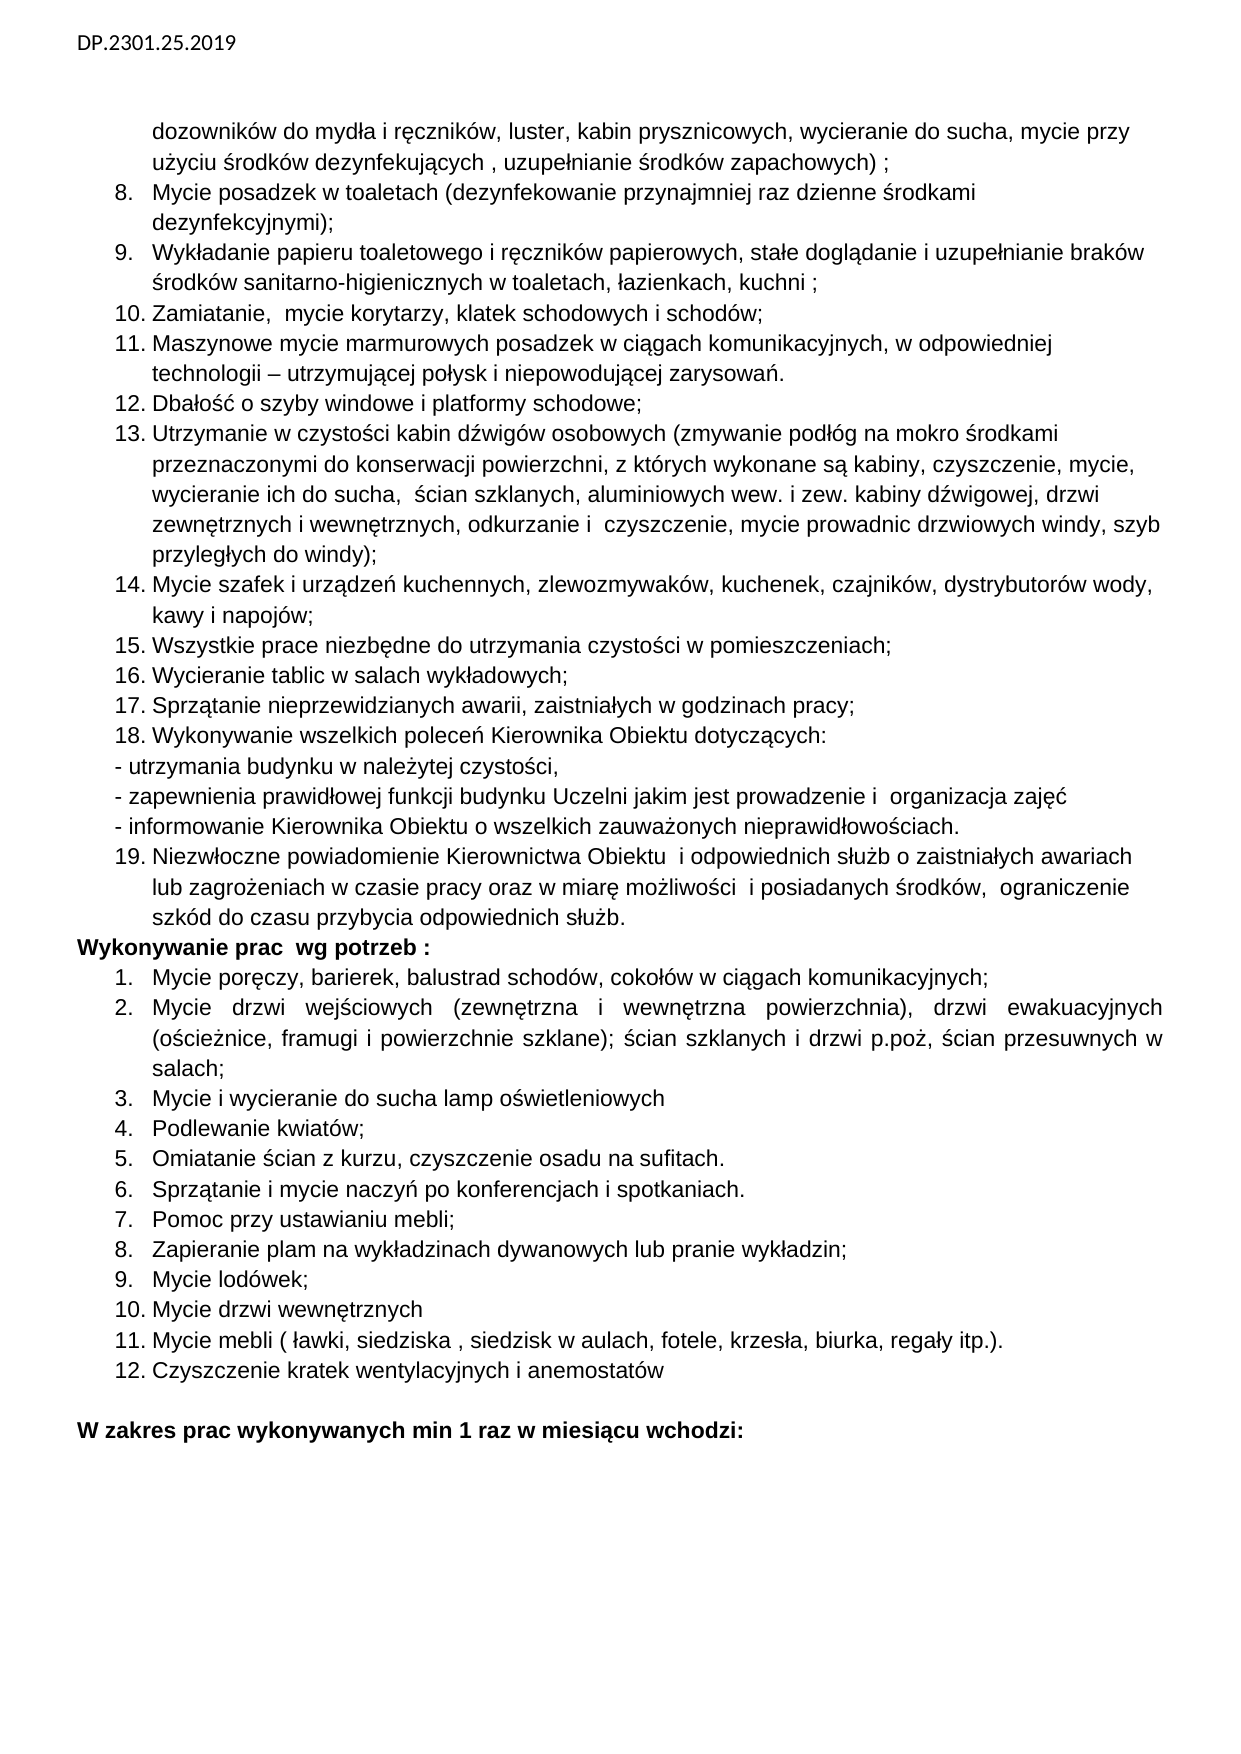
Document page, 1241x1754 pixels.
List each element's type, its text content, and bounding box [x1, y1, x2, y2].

list Sprzątanie i mycie naczyń po konferencjach i spotkaniach. [114, 1176, 1163, 1202]
text Wykonywanie prac wg potrzeb : [77, 934, 1163, 960]
list Niezwłoczne powiadomienie Kierownictwa Obiektu i odpowiednich służb o zaistniałych awariach lub zagrożeniach w czasie pracy oraz w miarę możliwości i posiadanych środków, ograniczenie szkód do czasu przybycia odpowiednich służb. [114, 843, 1163, 930]
list Wszystkie prace niezbędne do utrzymania czystości w pomieszczeniach; [114, 632, 1163, 658]
list Wykładanie papieru toaletowego i ręczników papierowych, stałe doglądanie i uzupełnianie braków środków sanitarno-higienicznych w toaletach, łazienkach, kuchni ; [114, 239, 1163, 296]
list Mycie posadzek w toaletach (dezynfekowanie przynajmniej raz dzienne środkami dezynfekcyjnymi); [114, 179, 1163, 235]
list Czyszczenie kratek wentylacyjnych i anemostatów [114, 1357, 1163, 1383]
list Mycie mebli ( ławki, siedziska , siedzisk w aulach, fotele, krzesła, biurka, regały itp.). [114, 1327, 1163, 1353]
list Mycie poręczy, barierek, balustrad schodów, cokołów w ciągach komunikacyjnych; [114, 964, 1163, 990]
text - informowanie Kierownika Obiektu o wszelkich zauważonych nieprawidłowościach. [114, 813, 1163, 839]
list Zamiatanie, mycie korytarzy, klatek schodowych i schodów; [114, 299, 1163, 326]
list Wycieranie tablic w salach wykładowych; [114, 662, 1163, 688]
list Mycie drzwi wewnętrznych [114, 1296, 1163, 1323]
list Omiatanie ścian z kurzu, czyszczenie osadu na sufitach. [114, 1145, 1163, 1172]
list Mycie i wycieranie do sucha lamp oświetleniowych [114, 1085, 1163, 1111]
list Podlewanie kwiatów; [114, 1115, 1163, 1141]
text W zakres prac wykonywanych min 1 raz w miesiącu wchodzi: [77, 1417, 1163, 1443]
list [114, 118, 1163, 175]
list Maszynowe mycie marmurowych posadzek w ciągach komunikacyjnych, w odpowiedniej technologii – utrzymującej połysk i niepowodującej zarysowań. [114, 330, 1163, 386]
list Zapieranie plam na wykładzinach dywanowych lub pranie wykładzin; [114, 1236, 1163, 1262]
list Mycie drzwi wejściowych (zewnętrzna i wewnętrzna powierzchnia), drzwi ewakuacyjnych (ościeżnice, framugi i powierzchnie szklane); ścian szklanych i drzwi p.poż, ścian przesuwnych w salach; [114, 994, 1163, 1081]
text - zapewnienia prawidłowej funkcji budynku Uczelni jakim jest prowadzenie i organizacja zajęć [114, 783, 1163, 809]
list Sprzątanie nieprzewidzianych awarii, zaistniałych w godzinach pracy; [114, 692, 1163, 718]
list Pomoc przy ustawianiu mebli; [114, 1206, 1163, 1232]
list Utrzymanie w czystości kabin dźwigów osobowych (zmywanie podłóg na mokro środkami przeznaczonymi do konserwacji powierzchni, z których wykonane są kabiny, czyszczenie, mycie, wycieranie ich do sucha, ścian szklanych, aluminiowych wew. i zew. kabiny dźwigowej, drzwi zewnętrznych i wewnętrznych, odkurzanie i czyszczenie, mycie prowadnic drzwiowych windy, szyb przyległych do windy); [114, 420, 1163, 567]
list Mycie szafek i urządzeń kuchennych, zlewozmywaków, kuchenek, czajników, dystrybutorów wody, kawy i napojów; [114, 571, 1163, 628]
text - utrzymania budynku w należytej czystości, [114, 753, 1163, 779]
list Wykonywanie wszelkich poleceń Kierownika Obiektu dotyczących: [114, 722, 1163, 749]
list Dbałość o szyby windowe i platformy schodowe; [114, 390, 1163, 416]
list Mycie lodówek; [114, 1266, 1163, 1292]
